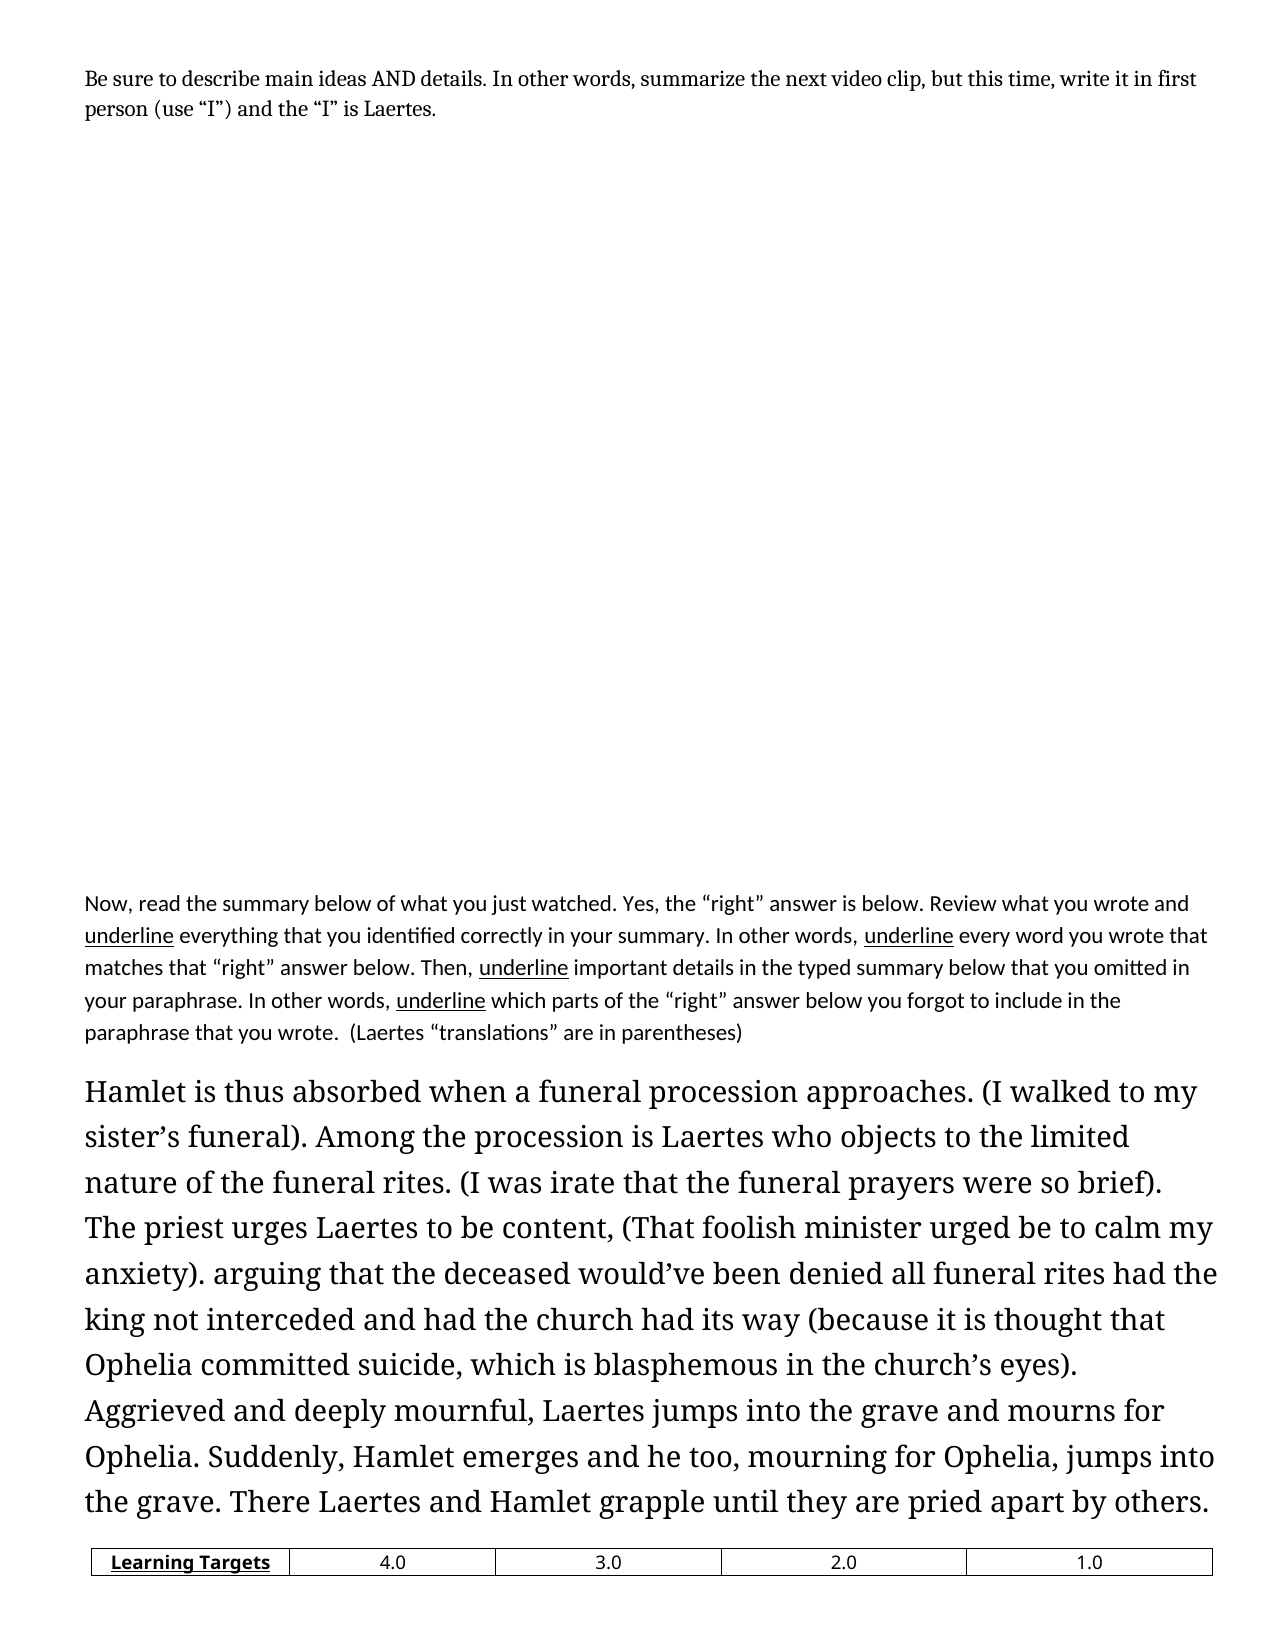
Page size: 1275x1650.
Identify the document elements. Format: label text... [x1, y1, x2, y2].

text Now, read the summary below of what you just watched. Yes, the “right” answer is below. Review what you wrote and underline everything that you identified correctly in your summary. In other words, underline every word you wrote that matches that “right” answer below. Then, underline important details in the typed summary below that you omitted in your paraphrase. In other words, underline which parts of the “right” answer below you forgot to include in the paraphrase that you wrote. (Laertes “translations” are in parentheses) [84, 889, 1219, 1046]
text Hamlet is thus absorbed when a funeral procession approaches. (I walked to my sister’s funeral). Among the procession is Laertes who objects to the limited nature of the funeral rites. (I was irate that the funeral prayers were so brief). The priest urges Laertes to be content, (That foolish minister urged be to calm my anxiety). arguing that the deceased would’ve been denied all funeral rites had the king not interceded and had the church had its way (because it is thought that Ophelia committed suicide, which is blasphemous in the church’s eyes). Aggrieved and deeply mournful, Laertes jumps into the grave and mourns for Ophelia. Suddenly, Hamlet emerges and he too, mourning for Ophelia, jumps into the grave. There Laertes and Hamlet grapple until they are pried apart by others. [84, 1071, 1219, 1521]
table_header Learning Targets [92, 1549, 289, 1574]
table_header 3.0 [496, 1549, 721, 1574]
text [84, 66, 1219, 122]
table_header 2.0 [722, 1549, 966, 1574]
table_header 1.0 [967, 1549, 1212, 1574]
table_header 4.0 [290, 1549, 495, 1574]
